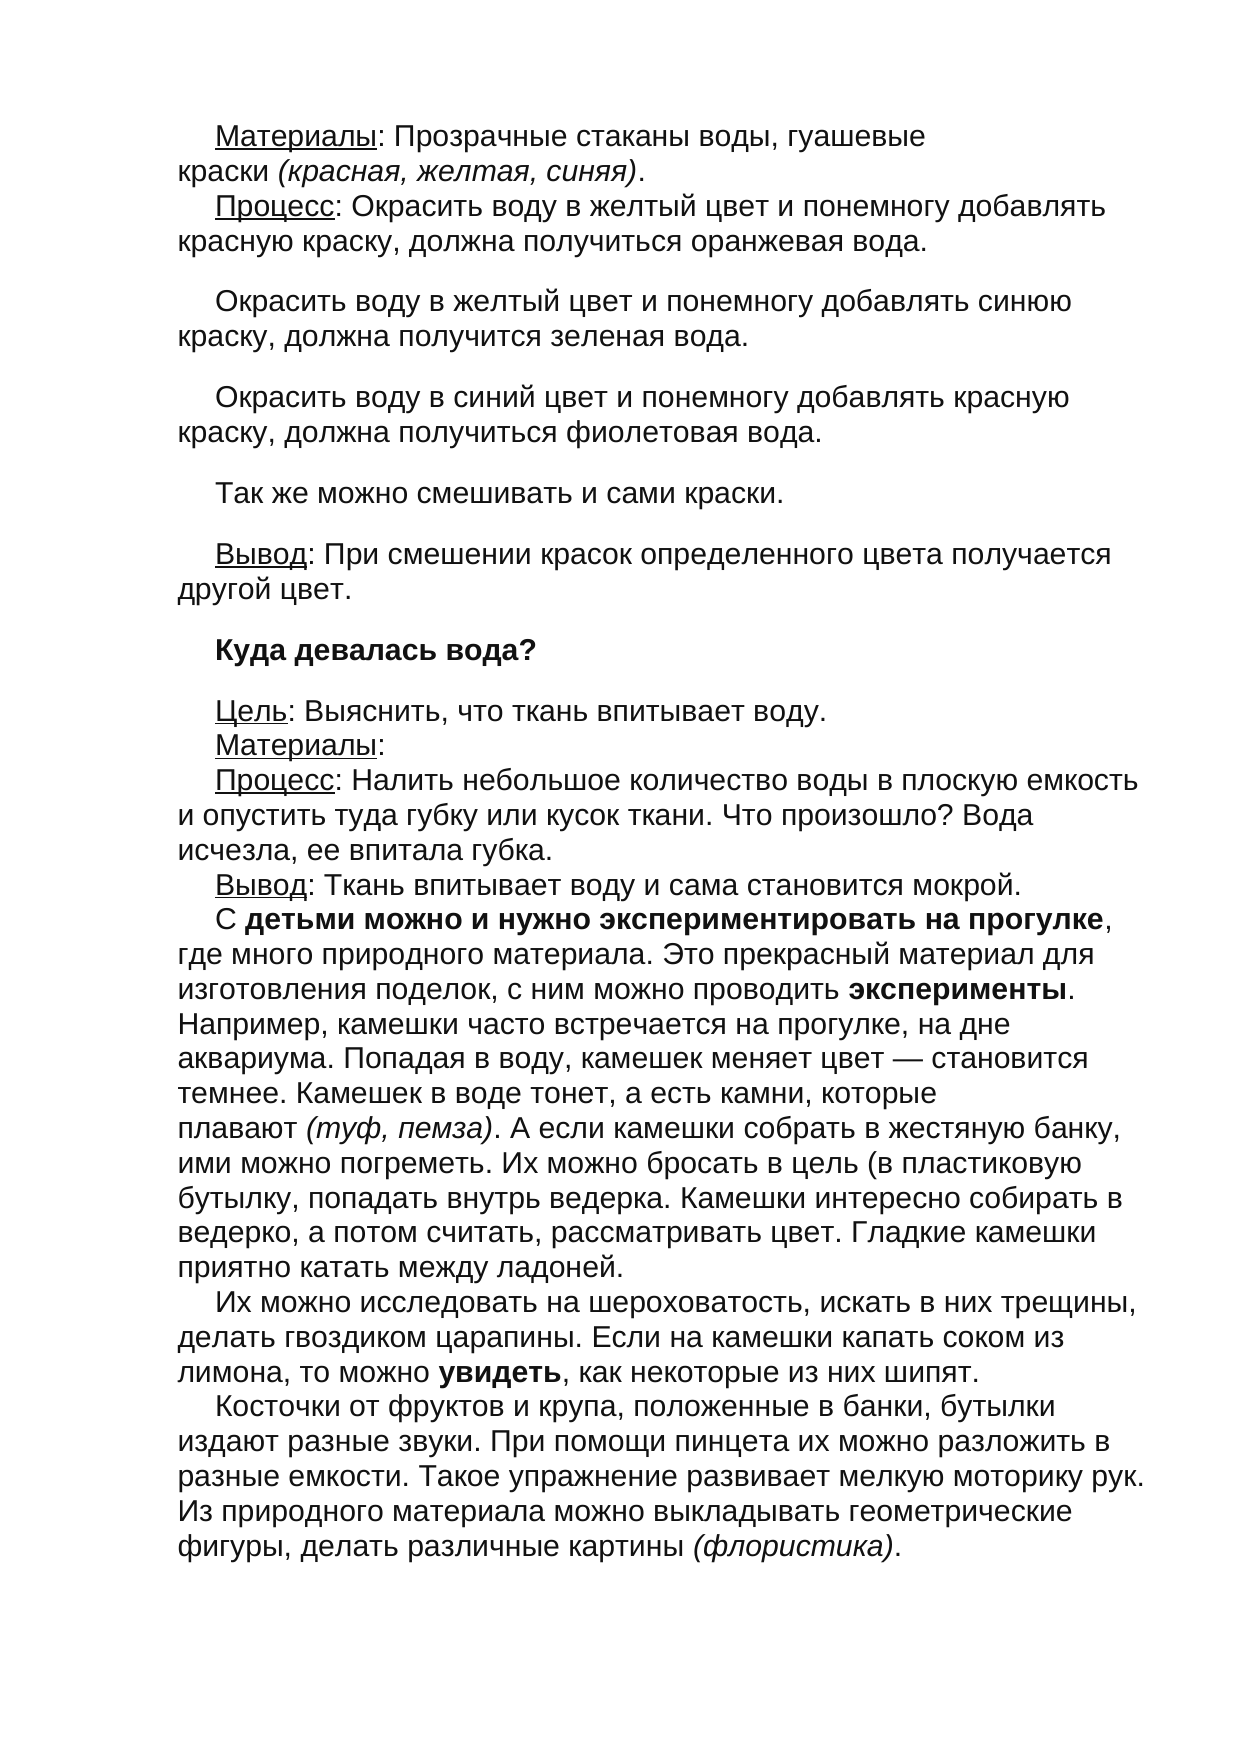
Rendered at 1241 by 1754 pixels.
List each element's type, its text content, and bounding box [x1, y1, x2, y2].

text Куда девалась вода? [177, 632, 1152, 666]
text Их можно исследовать на шероховатость, искать в них трещины, делать гвоздиком царапины. Если на камешки капать соком из лимона, то можно увидеть, как некоторые из них шипят. [177, 1284, 1152, 1388]
text Так же можно смешивать и сами краски. [177, 475, 1152, 510]
text Процесс: Окрасить воду в желтый цвет и понемногу добавлять красную краску, должна получиться оранжевая вода. [177, 188, 1152, 257]
text Вывод: При смешении красок определенного цвета получается другой цвет. [177, 536, 1152, 605]
text С детьми можно и нужно экспериментировать на прогулке, где много природного материала. Это прекрасный материал для изготовления поделок, с ним можно проводить эксперименты. Например, камешки часто встречается на прогулке, на дне аквариума. Попадая в воду, камешек меняет цвет — становится темнее. Камешек в воде тонет, а есть камни, которые плавают (туф, пемза). А если камешки собрать в жестяную банку, ими можно погреметь. Их можно бросать в цель (в пластиковую бутылку, попадать внутрь ведерка. Камешки интересно собирать в ведерко, а потом считать, рассматривать цвет. Гладкие камешки приятно катать между ладоней. [177, 901, 1152, 1284]
text Окрасить воду в синий цвет и понемногу добавлять красную краску, должна получиться фиолетовая вода. [177, 379, 1152, 449]
text Вывод: Ткань впитывает воду и сама становится мокрой. [177, 866, 1152, 901]
text Материалы: Прозрачные стаканы воды, гуашевые краски (красная, желтая, синяя). [177, 118, 1152, 188]
text Цель: Выяснить, что ткань впитывает воду. [177, 692, 1152, 727]
text Процесс: Налить небольшое количество воды в плоскую емкость и опустить туда губку или кусок ткани. Что произошло? Вода исчезла, ее впитала губка. [177, 762, 1152, 866]
text Косточки от фруктов и крупа, положенные в банки, бутылки издают разные звуки. При помощи пинцета их можно разложить в разные емкости. Такое упражнение развивает мелкую моторику рук. Из природного материала можно выкладывать геометрические фигуры, делать различные картины (флористика). [177, 1388, 1152, 1562]
text Материалы: [177, 727, 1152, 762]
text Окрасить воду в желтый цвет и понемногу добавлять синюю краску, должна получится зеленая вода. [177, 283, 1152, 353]
